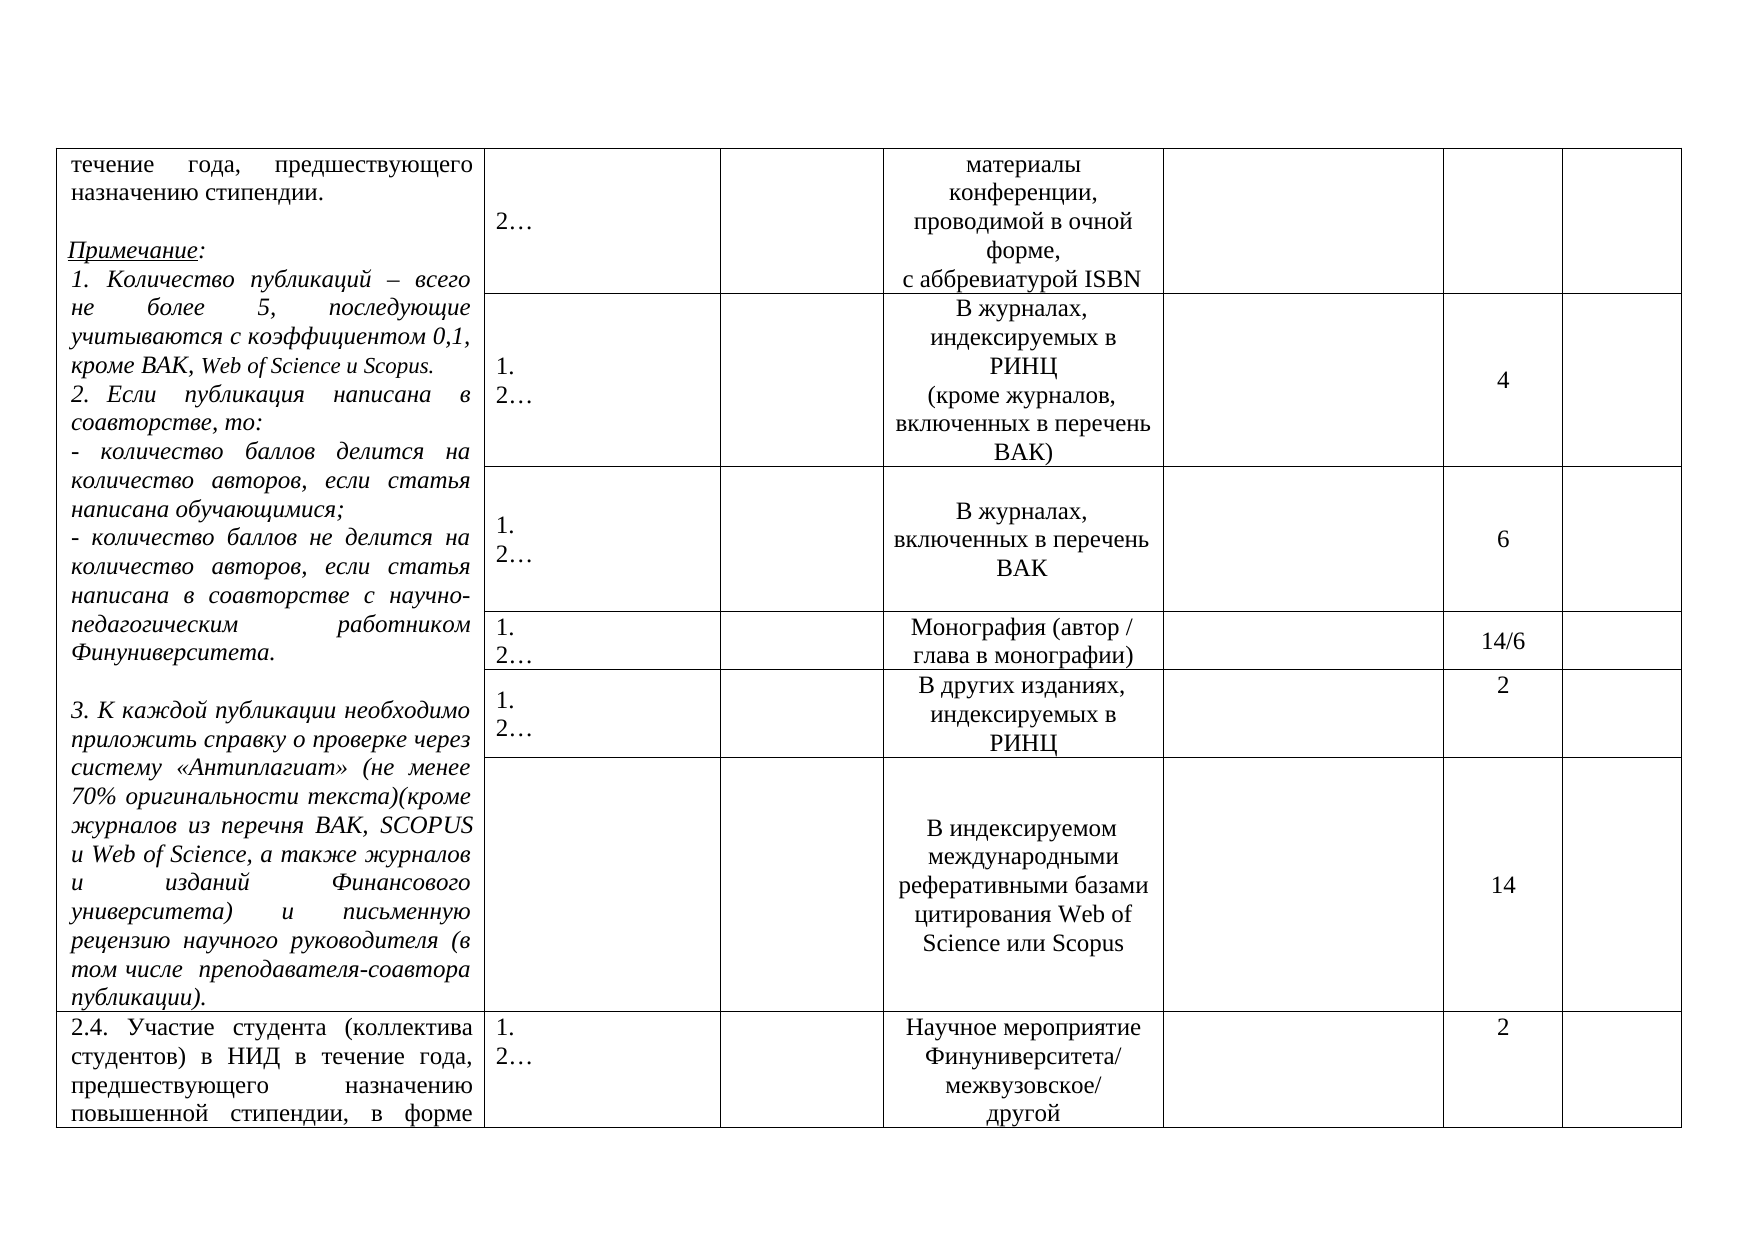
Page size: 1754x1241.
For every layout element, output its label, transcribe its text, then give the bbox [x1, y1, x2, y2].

table_cell 1. 2… [485, 612, 720, 669]
table_cell [721, 758, 883, 1011]
table_cell Монография (автор / глава в монографии) [884, 612, 1163, 669]
table_cell 1. 2… [485, 149, 720, 292]
table_cell В журналах, включенных в перечень ВАК [884, 467, 1163, 611]
table_cell В индексируемом международными реферативными базами цитирования Web of Sсience или Scopus [884, 758, 1163, 1011]
table_cell 2 [1444, 149, 1562, 292]
table_cell [721, 1012, 883, 1127]
table_cell [1563, 294, 1681, 466]
table_cell [721, 294, 883, 466]
table_cell [1563, 1012, 1681, 1127]
table_cell [721, 612, 883, 669]
table_cell 14 [1444, 758, 1562, 1011]
table_cell [1164, 294, 1443, 466]
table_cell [884, 1012, 1163, 1127]
table_cell [721, 149, 883, 292]
table_cell [1563, 670, 1681, 757]
table_cell 1. 2… [485, 294, 720, 466]
table_cell В других изданиях, индексируемых в РИНЦ [884, 670, 1163, 757]
table_cell [1164, 670, 1443, 757]
table_cell [1164, 758, 1443, 1011]
table_cell 6 [1444, 467, 1562, 611]
table_cell 2 [1444, 670, 1562, 757]
table_cell [1563, 612, 1681, 669]
table_cell [1164, 149, 1443, 292]
table_cell [1563, 467, 1681, 611]
table_cell [485, 758, 720, 1011]
table_cell 14/6 [1444, 612, 1562, 669]
table_cell 2 [1444, 1012, 1562, 1127]
table_cell 4 [1444, 294, 1562, 466]
table_cell [1164, 467, 1443, 611]
table_cell [1563, 149, 1681, 292]
table_cell [721, 467, 883, 611]
table_cell 1. 2… [485, 467, 720, 611]
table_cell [884, 149, 1163, 292]
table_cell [57, 1012, 484, 1127]
table_cell В журналах, индексируемых в РИНЦ (кроме журналов, включенных в перечень ВАК) [884, 294, 1163, 466]
table_cell [1563, 758, 1681, 1011]
table_cell 1. 2… [485, 670, 720, 757]
table_cell [1164, 1012, 1443, 1127]
table_cell [1164, 612, 1443, 669]
table_cell 1. 2… [485, 1012, 720, 1127]
table_cell [721, 670, 883, 757]
